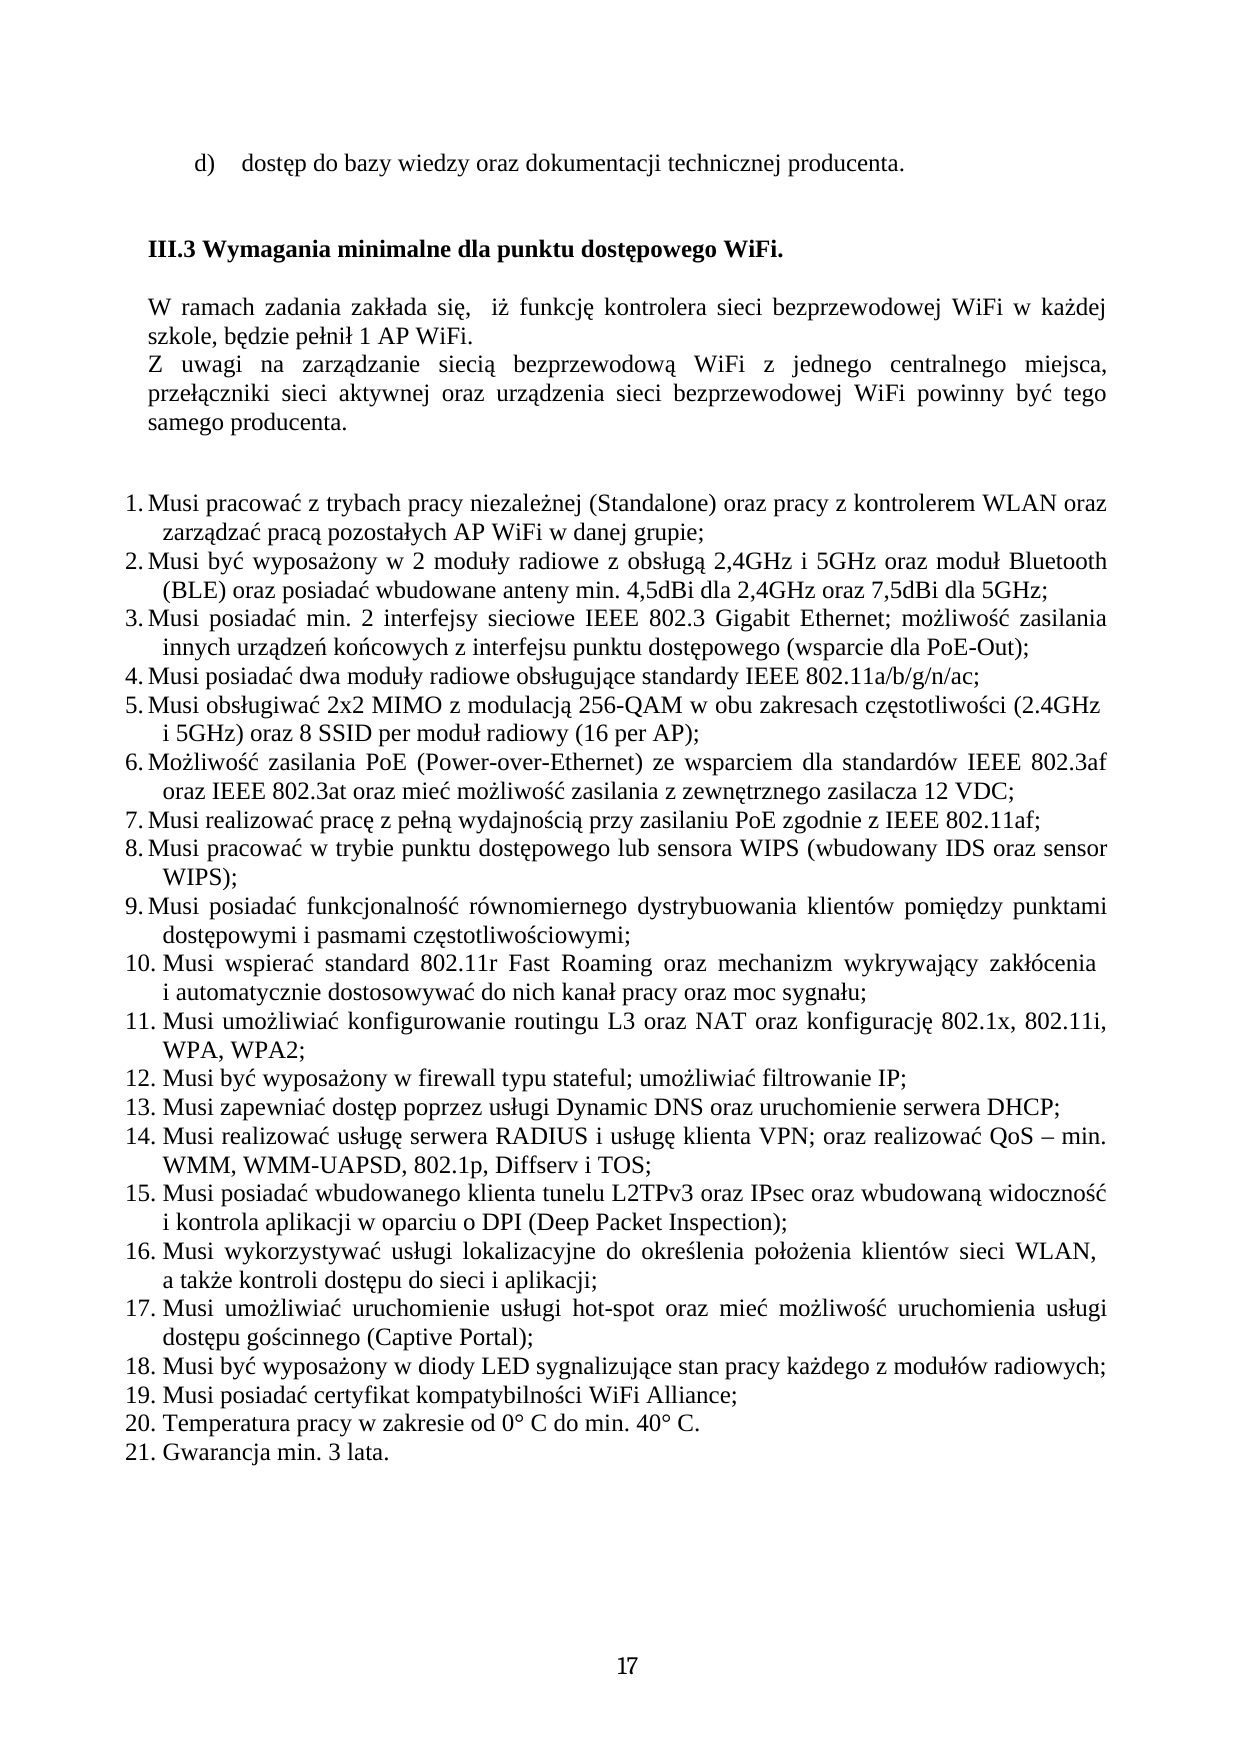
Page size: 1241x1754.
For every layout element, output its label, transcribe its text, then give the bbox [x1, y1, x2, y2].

list Musi pracować w trybie punktu dostępowego lub sensora WIPS (wbudowany IDS oraz sensor WIPS); [125, 833, 1108, 891]
list Musi posiadać min. 2 interfejsy sieciowe IEEE 802.3 Gigabit Ethernet; możliwość zasilania innych urządzeń końcowych z interfejsu punktu dostępowego (wsparcie dla PoE-Out); [125, 603, 1108, 661]
list Musi obsługiwać 2x2 MIMO z modulacją 256-QAM w obu zakresach częstotliwości (2.4GHz i 5GHz) oraz 8 SSID per moduł radiowy (16 per AP); [125, 690, 1108, 747]
list Możliwość zasilania PoE (Power-over-Ethernet) ze wsparciem dla standardów IEEE 802.3af oraz IEEE 802.3at oraz mieć możliwość zasilania z zewnętrznego zasilacza 12 VDC; [125, 747, 1108, 805]
list Musi być wyposażony w diody LED sygnalizujące stan pracy każdego z modułów radiowych; [125, 1351, 1108, 1380]
list Musi posiadać wbudowanego klienta tunelu L2TPv3 oraz IPsec oraz wbudowaną widoczność i kontrola aplikacji w oparciu o DPI (Deep Packet Inspection); [125, 1178, 1108, 1236]
text W ramach zadania zakłada się, iż funkcję kontrolera sieci bezprzewodowej WiFi w każdej szkole, będzie pełnił 1 AP WiFi. [148, 292, 1108, 349]
list Musi umożliwiać konfigurowanie routingu L3 oraz NAT oraz konfigurację 802.1x, 802.11i, WPA, WPA2; [125, 1006, 1108, 1063]
list Musi posiadać dwa moduły radiowe obsługujące standardy IEEE 802.11a/b/g/n/ac; [125, 661, 1108, 690]
list Musi realizować pracę z pełną wydajnością przy zasilaniu PoE zgodnie z IEEE 802.11af; [125, 805, 1108, 833]
list Musi realizować usługę serwera RADIUS i usługę klienta VPN; oraz realizować QoS – min. WMM, WMM-UAPSD, 802.1p, Diffserv i TOS; [125, 1121, 1108, 1178]
list Musi wykorzystywać usługi lokalizacyjne do określenia położenia klientów sieci WLAN, a także kontroli dostępu do sieci i aplikacji; [125, 1236, 1108, 1293]
list Musi być wyposażony w firewall typu stateful; umożliwiać filtrowanie IP; [125, 1063, 1108, 1092]
subtitle III.3 Wymagania minimalne dla punktu dostępowego WiFi. [148, 234, 1108, 263]
list Musi wspierać standard 802.11r Fast Roaming oraz mechanizm wykrywający zakłócenia i automatycznie dostosowywać do nich kanał pracy oraz moc sygnału; [125, 948, 1108, 1006]
list Musi być wyposażony w 2 moduły radiowe z obsługą 2,4GHz i 5GHz oraz moduł Bluetooth (BLE) oraz posiadać wbudowane anteny min. 4,5dBi dla 2,4GHz oraz 7,5dBi dla 5GHz; [125, 546, 1108, 603]
list Musi posiadać certyfikat kompatybilności WiFi Alliance; [125, 1380, 1108, 1408]
list Musi posiadać funkcjonalność równomiernego dystrybuowania klientów pomiędzy punktami dostępowymi i pasmami częstotliwościowymi; [125, 891, 1108, 948]
text Z uwagi na zarządzanie siecią bezprzewodową WiFi z jednego centralnego miejsca, przełączniki sieci aktywnej oraz urządzenia sieci bezprzewodowej WiFi powinny być tego samego producenta. [148, 349, 1108, 436]
list dostęp do bazy wiedzy oraz dokumentacji technicznej producenta. [194, 148, 1108, 176]
list Temperatura pracy w zakresie od 0° C do min. 40° C. [125, 1408, 1108, 1437]
list Musi pracować z trybach pracy niezależnej (Standalone) oraz pracy z kontrolerem WLAN oraz zarządzać pracą pozostałych AP WiFi w danej grupie; [125, 488, 1108, 546]
list Gwarancja min. 3 lata. [125, 1437, 1108, 1466]
list Musi umożliwiać uruchomienie usługi hot-spot oraz mieć możliwość uruchomienia usługi dostępu gościnnego (Captive Portal); [125, 1293, 1108, 1351]
list Musi zapewniać dostęp poprzez usługi Dynamic DNS oraz uruchomienie serwera DHCP; [125, 1092, 1108, 1121]
